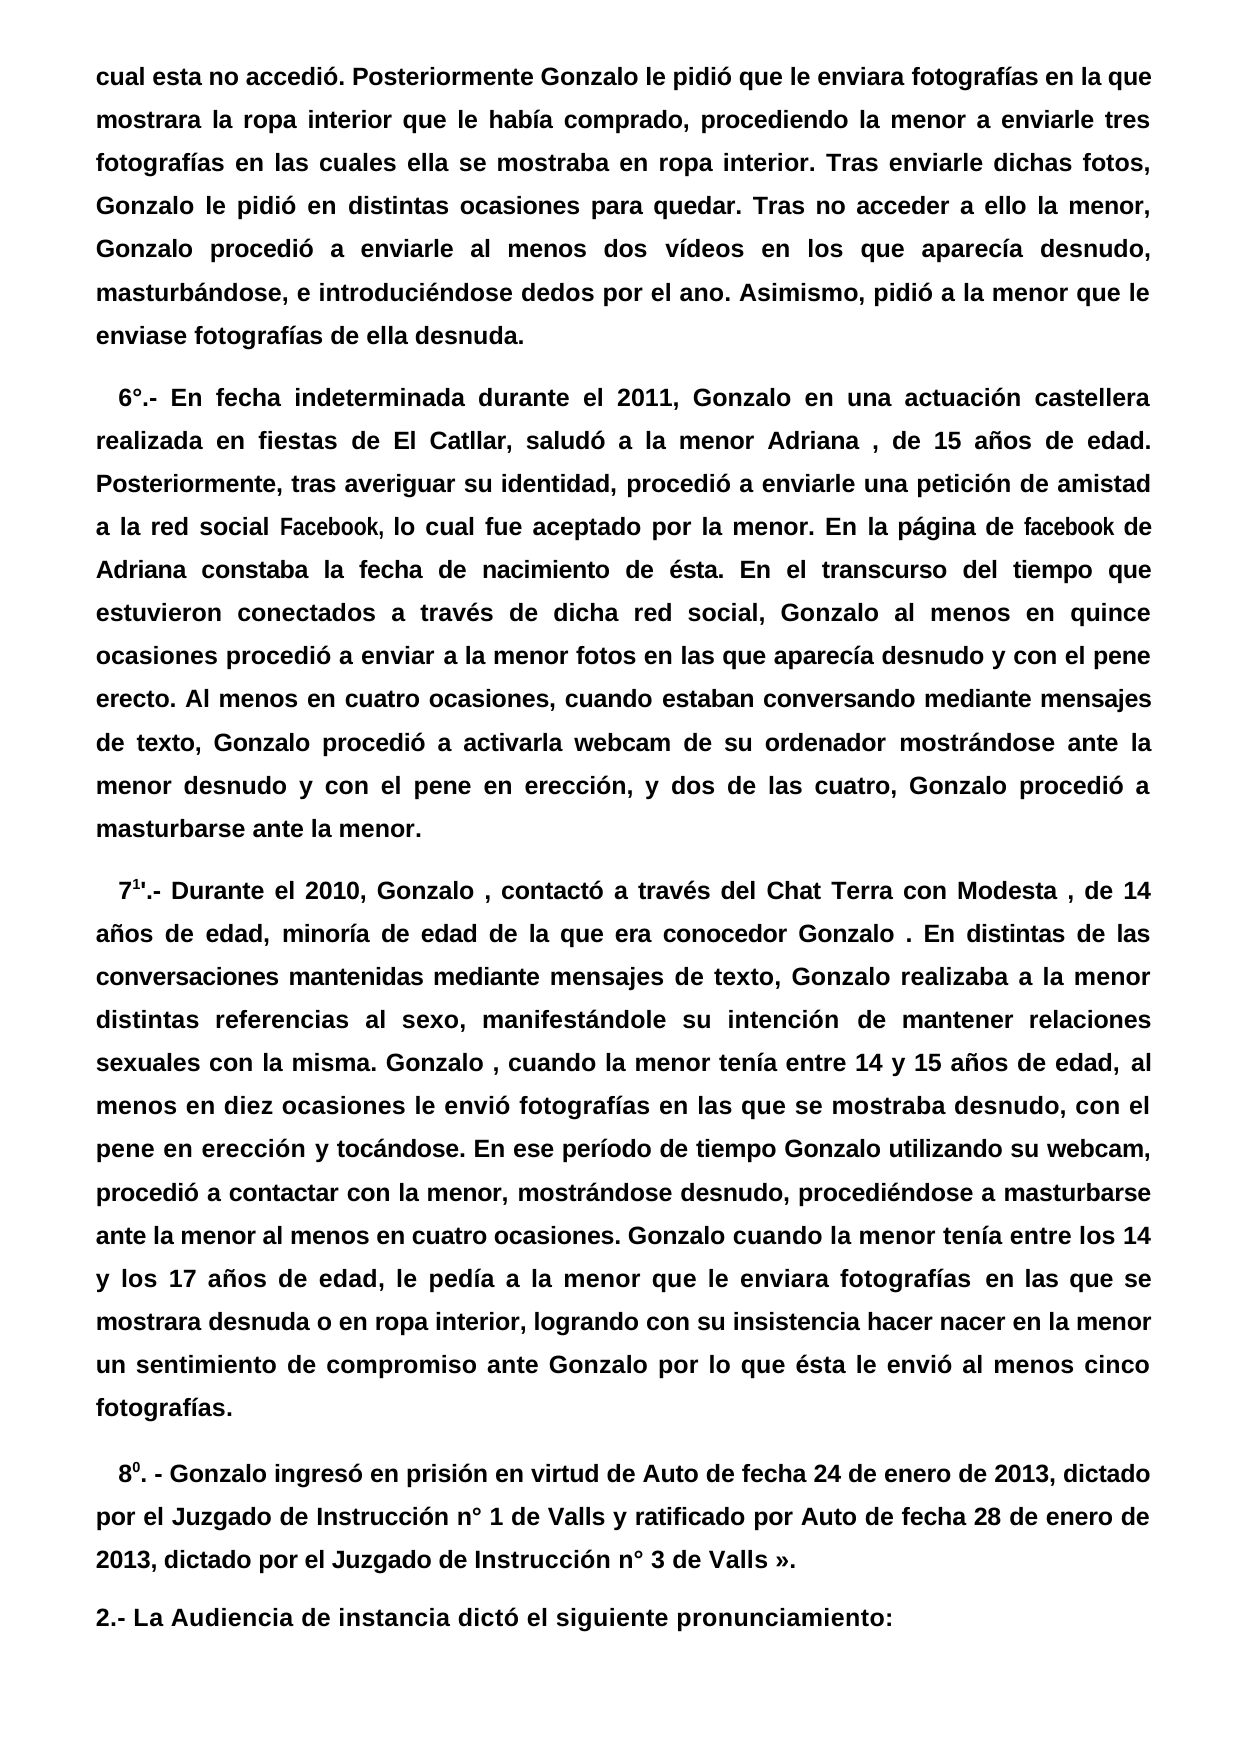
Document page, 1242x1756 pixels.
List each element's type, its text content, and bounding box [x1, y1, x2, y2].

text 80. - Gonzalo ingresó en prisión en virtud de Auto de fecha 24 de enero de 2013, dictado por el Juzgado de Instrucción n° 1 de Valls y ratificado por Auto de fecha 28 de enero de 2013, dictado por el Juzgado de Instrucción n° 3 de Valls ». [96, 1459, 1152, 1574]
text 6°.- En fecha indeterminada durante el 2011, Gonzalo en una actuación castellera realizada en fiestas de El Catllar, saludó a la menor Adriana , de 15 años de edad. Posteriormente, tras averiguar su identidad, procedió a enviarle una petición de amistad a la red social Facebook, lo cual fue aceptado por la menor. En la página de facebook de Adriana constaba la fecha de nacimiento de ésta. En el transcurso del tiempo que estuvieron conectados a través de dicha red social, Gonzalo al menos en quince ocasiones procedió a enviar a la menor fotos en las que aparecía desnudo y con el pene erecto. Al menos en cuatro ocasiones, cuando estaban conversando mediante mensajes de texto, Gonzalo procedió a activarla webcam de su ordenador mostrándose ante la menor desnudo y con el pene en erección, y dos de las cuatro, Gonzalo procedió a masturbarse ante la menor. [96, 382, 1152, 842]
text 2.- La Audiencia de instancia dictó el siguiente pronunciamiento: [96, 1603, 1152, 1632]
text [96, 62, 1152, 349]
text 71'.- Durante el 2010, Gonzalo , contactó a través del Chat Terra con Modesta , de 14 años de edad, minoría de edad de la que era conocedor Gonzalo . En distintas de las conversaciones mantenidas mediante mensajes de texto, Gonzalo realizaba a la menor distintas referencias al sexo, manifestándole su intención de mantener relaciones sexuales con la misma. Gonzalo , cuando la menor tenía entre 14 y 15 años de edad, al menos en diez ocasiones le envió fotografías en las que se mostraba desnudo, con el pene en erección y tocándose. En ese período de tiempo Gonzalo utilizando su webcam, procedió a contactar con la menor, mostrándose desnudo, procediéndose a masturbarse ante la menor al menos en cuatro ocasiones. Gonzalo cuando la menor tenía entre los 14 y los 17 años de edad, le pedía a la menor que le enviara fotografías en las que se mostrara desnuda o en ropa interior, logrando con su insistencia hacer nacer en la menor un sentimiento de compromiso ante Gonzalo por lo que ésta le envió al menos cinco fotografías. [96, 876, 1152, 1422]
